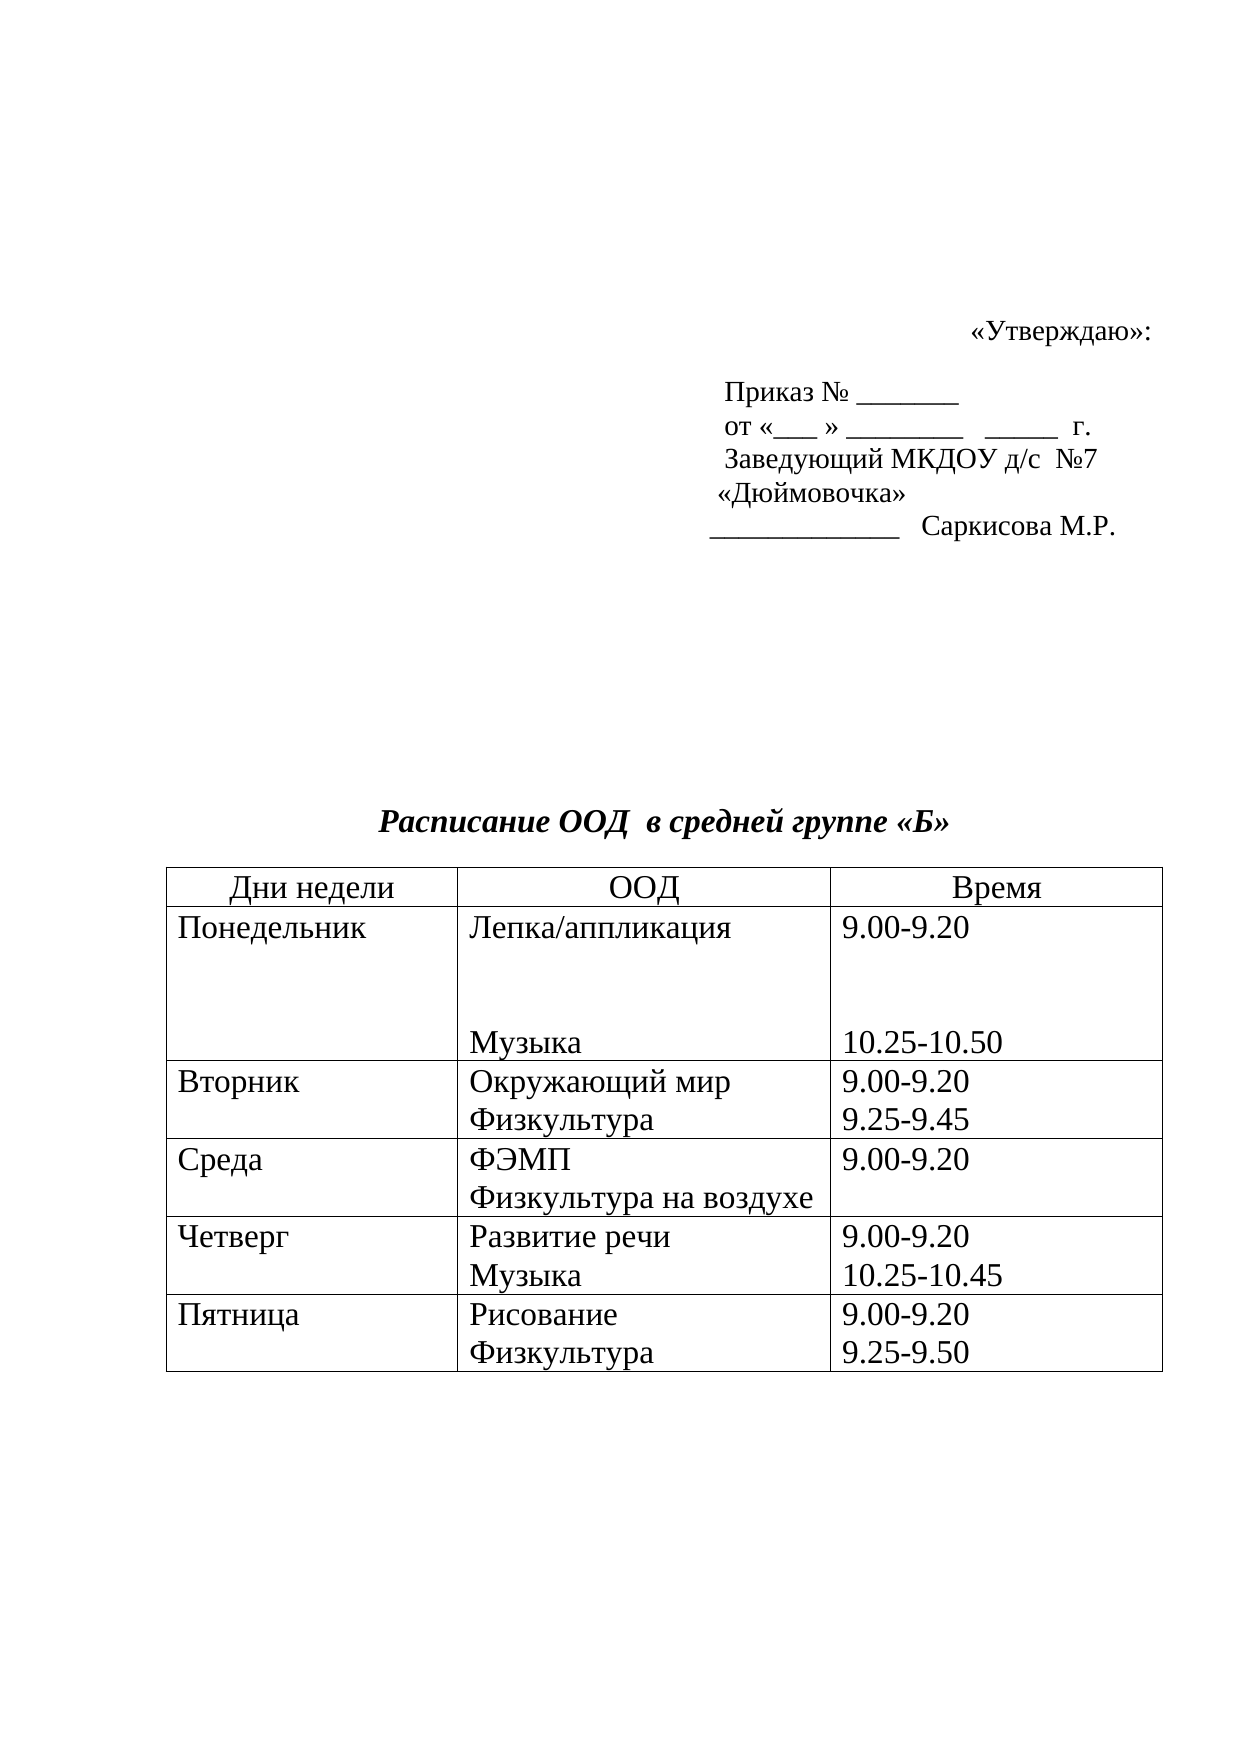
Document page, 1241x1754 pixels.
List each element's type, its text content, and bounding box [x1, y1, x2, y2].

text Заведующий МКДОУ д/с №7 [177, 441, 1152, 475]
table_header ООД [458, 868, 830, 906]
table_cell Вторник [167, 1061, 457, 1138]
table_cell Развитие речи Музыка [458, 1217, 830, 1293]
table_cell Лепка/аппликация Музыка [458, 907, 830, 1060]
table_cell 9.00-9.20 9.25-9.45 [831, 1061, 1162, 1138]
table_cell Рисование Физкультура [458, 1295, 830, 1371]
text Расписание ООД в средней группе «Б» [177, 802, 1152, 840]
table_cell 9.00-9.20 10.25-10.45 [831, 1217, 1162, 1293]
text от «___ » ________ _____ г. [177, 408, 1152, 441]
table_cell ФЭМП Физкультура на воздухе [458, 1139, 830, 1216]
table_cell Окружающий мир Физкультура [458, 1061, 830, 1138]
table_header Время [831, 868, 1162, 906]
table_header Дни недели [167, 868, 457, 906]
text «Дюймовочка» [177, 475, 1152, 508]
table_cell Четверг [167, 1217, 457, 1293]
table_cell 9.00-9.20 10.25-10.50 [831, 907, 1162, 1060]
text «Утверждаю»: [177, 313, 1152, 346]
text Приказ № _______ [177, 374, 1152, 408]
text _____________ Саркисова М.Р. [177, 508, 1152, 542]
table_cell 9.00-9.20 [831, 1139, 1162, 1216]
table_cell Пятница [167, 1295, 457, 1371]
table_cell 9.00-9.20 9.25-9.50 [831, 1295, 1162, 1371]
table_cell Понедельник [167, 907, 457, 1060]
table_cell Среда [167, 1139, 457, 1216]
